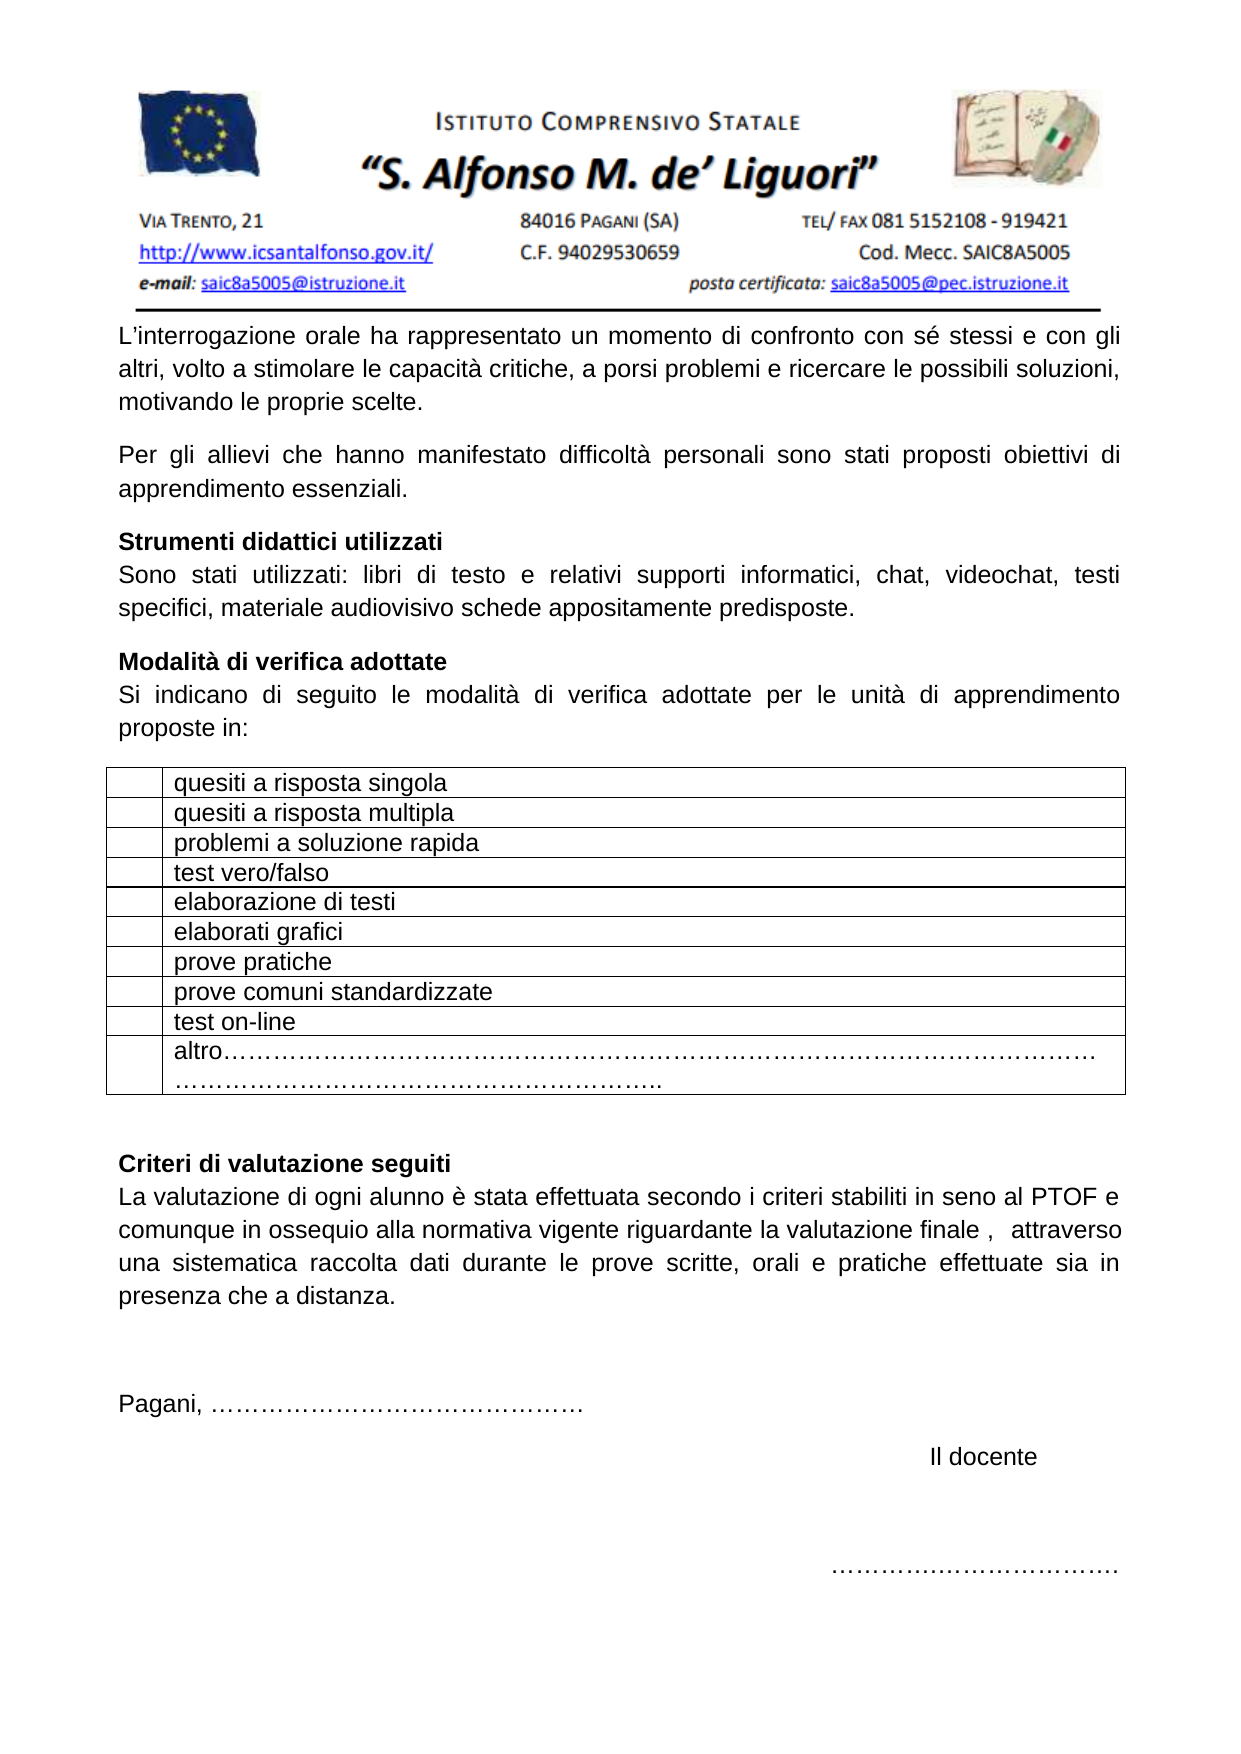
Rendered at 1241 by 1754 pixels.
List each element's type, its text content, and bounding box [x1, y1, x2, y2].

text Il docente [118, 1442, 1122, 1471]
table_cell [107, 888, 162, 916]
text Si indicano di seguito le modalità di verifica adottate per le unità di apprendimento proposte in: [118, 680, 1122, 742]
text Sono stati utilizzati: libri di testo e relativi supporti informatici, chat, videochat, testi specifici, materiale audiovisivo schede appositamente predisposte. [118, 560, 1122, 622]
table_cell prove pratiche [163, 947, 1125, 976]
text La valutazione di ogni alunno è stata effettuata secondo i criteri stabiliti in seno al PTOF e comunque in ossequio alla normativa vigente riguardante la valutazione finale , attraverso una sistematica raccolta dati durante le prove scritte, orali e pratiche effettuate sia in presenza che a distanza. [118, 1182, 1122, 1309]
table_cell quesiti a risposta multipla [163, 798, 1125, 827]
subtitle Strumenti didattici utilizzati [118, 527, 1122, 556]
table_cell prove comuni standardizzate [163, 977, 1125, 1006]
table_header quesiti a risposta singola [163, 768, 1125, 797]
table_cell elaborati grafici [163, 917, 1125, 946]
table_cell [107, 947, 162, 976]
table_cell [107, 1007, 162, 1035]
table_cell [107, 917, 162, 946]
text ………….…………………. [118, 1550, 1122, 1579]
table_cell [107, 798, 162, 827]
text Pagani, ……………………………………… [118, 1388, 1122, 1417]
table_cell test vero/falso [163, 858, 1125, 886]
table_cell test on-line [163, 1007, 1125, 1035]
table_cell altro……………………………………………………………………………………………………………………………………………….. [163, 1036, 1125, 1094]
picture [118, 73, 1122, 321]
table_cell problemi a soluzione rapida [163, 828, 1125, 857]
table_cell [107, 1036, 162, 1094]
table_cell [107, 977, 162, 1006]
subtitle Modalità di verifica adottate [118, 647, 1122, 676]
table_cell [107, 858, 162, 886]
table_header [107, 768, 162, 797]
table_cell elaborazione di testi [163, 888, 1125, 916]
subtitle Criteri di valutazione seguiti [118, 1149, 1122, 1177]
text Per gli allievi che hanno manifestato difficoltà personali sono stati proposti obiettivi di apprendimento essenziali. [118, 441, 1122, 502]
table_cell [107, 828, 162, 857]
